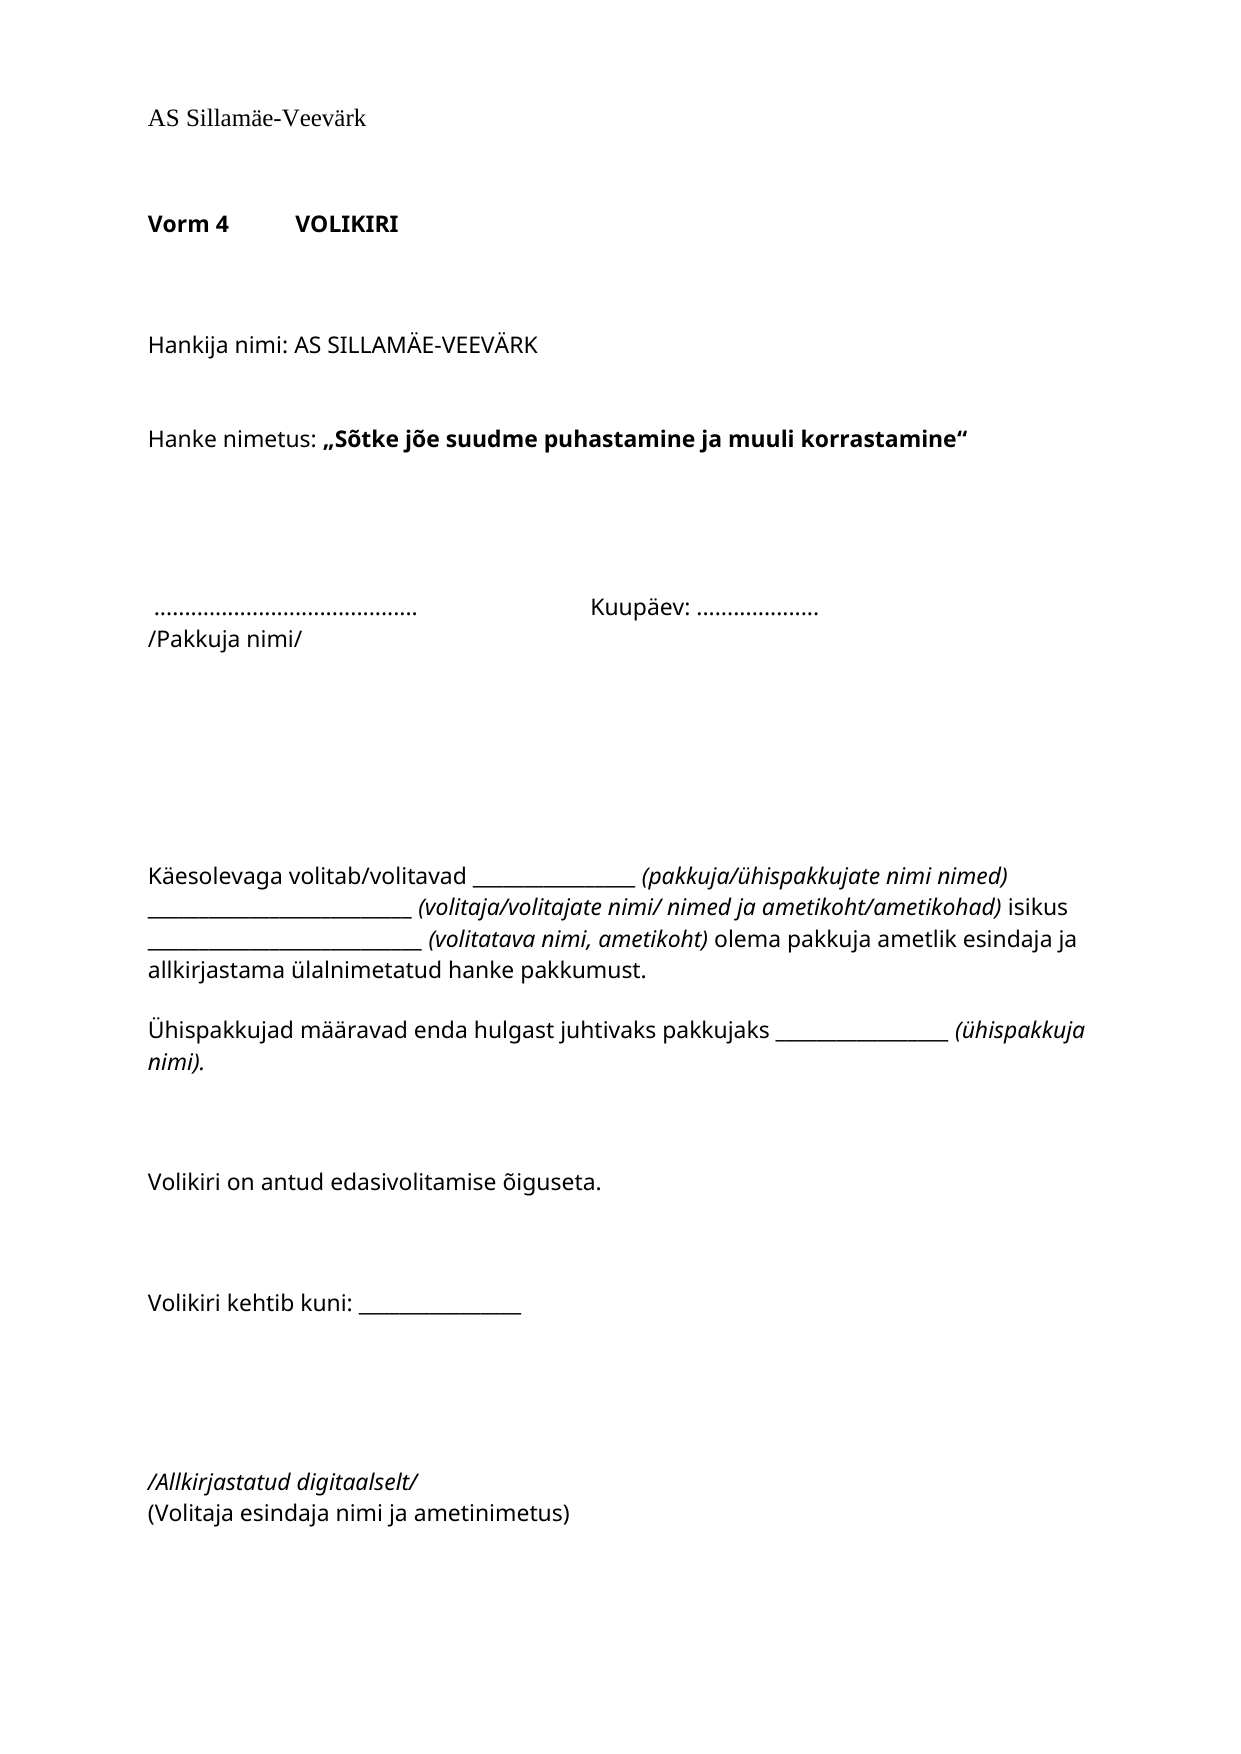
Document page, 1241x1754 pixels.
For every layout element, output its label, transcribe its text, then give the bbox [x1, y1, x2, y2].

text (Volitaja esindaja nimi ja ametinimetus) [148, 1497, 1093, 1528]
text ........................................... Kuupäev: .................... [148, 591, 1093, 622]
text Vorm 4 VOLIKIRI [148, 208, 1093, 239]
text Hanke nimetus: „Sõtke jõe suudme puhastamine ja muuli korrastamine“ [148, 422, 1093, 454]
text Hankija nimi: AS SILLAMÄE-VEEVÄRK [148, 329, 1093, 360]
text Käesolevaga volitab/volitavad ________________ (pakkuja/ühispakkujate nimi nimed) __________________________ (volitaja/volitajate nimi/ nimed ja ametikoht/ametikohad) isikus ___________________________ (volitatava nimi, ametikoht) olema pakkuja ametlik esindaja ja allkirjastama ülalnimetatud hanke pakkumust. [148, 860, 1093, 985]
text /Pakkuja nimi/ [148, 622, 1093, 654]
text Volikiri on antud edasivolitamise õiguseta. [148, 1166, 1093, 1197]
text /Allkirjastatud digitaalselt/ [148, 1466, 1093, 1497]
text Ühispakkujad määravad enda hulgast juhtivaks pakkujaks _________________ (ühispakkuja nimi). [148, 1014, 1093, 1077]
text Volikiri kehtib kuni: ________________ [148, 1287, 1093, 1318]
